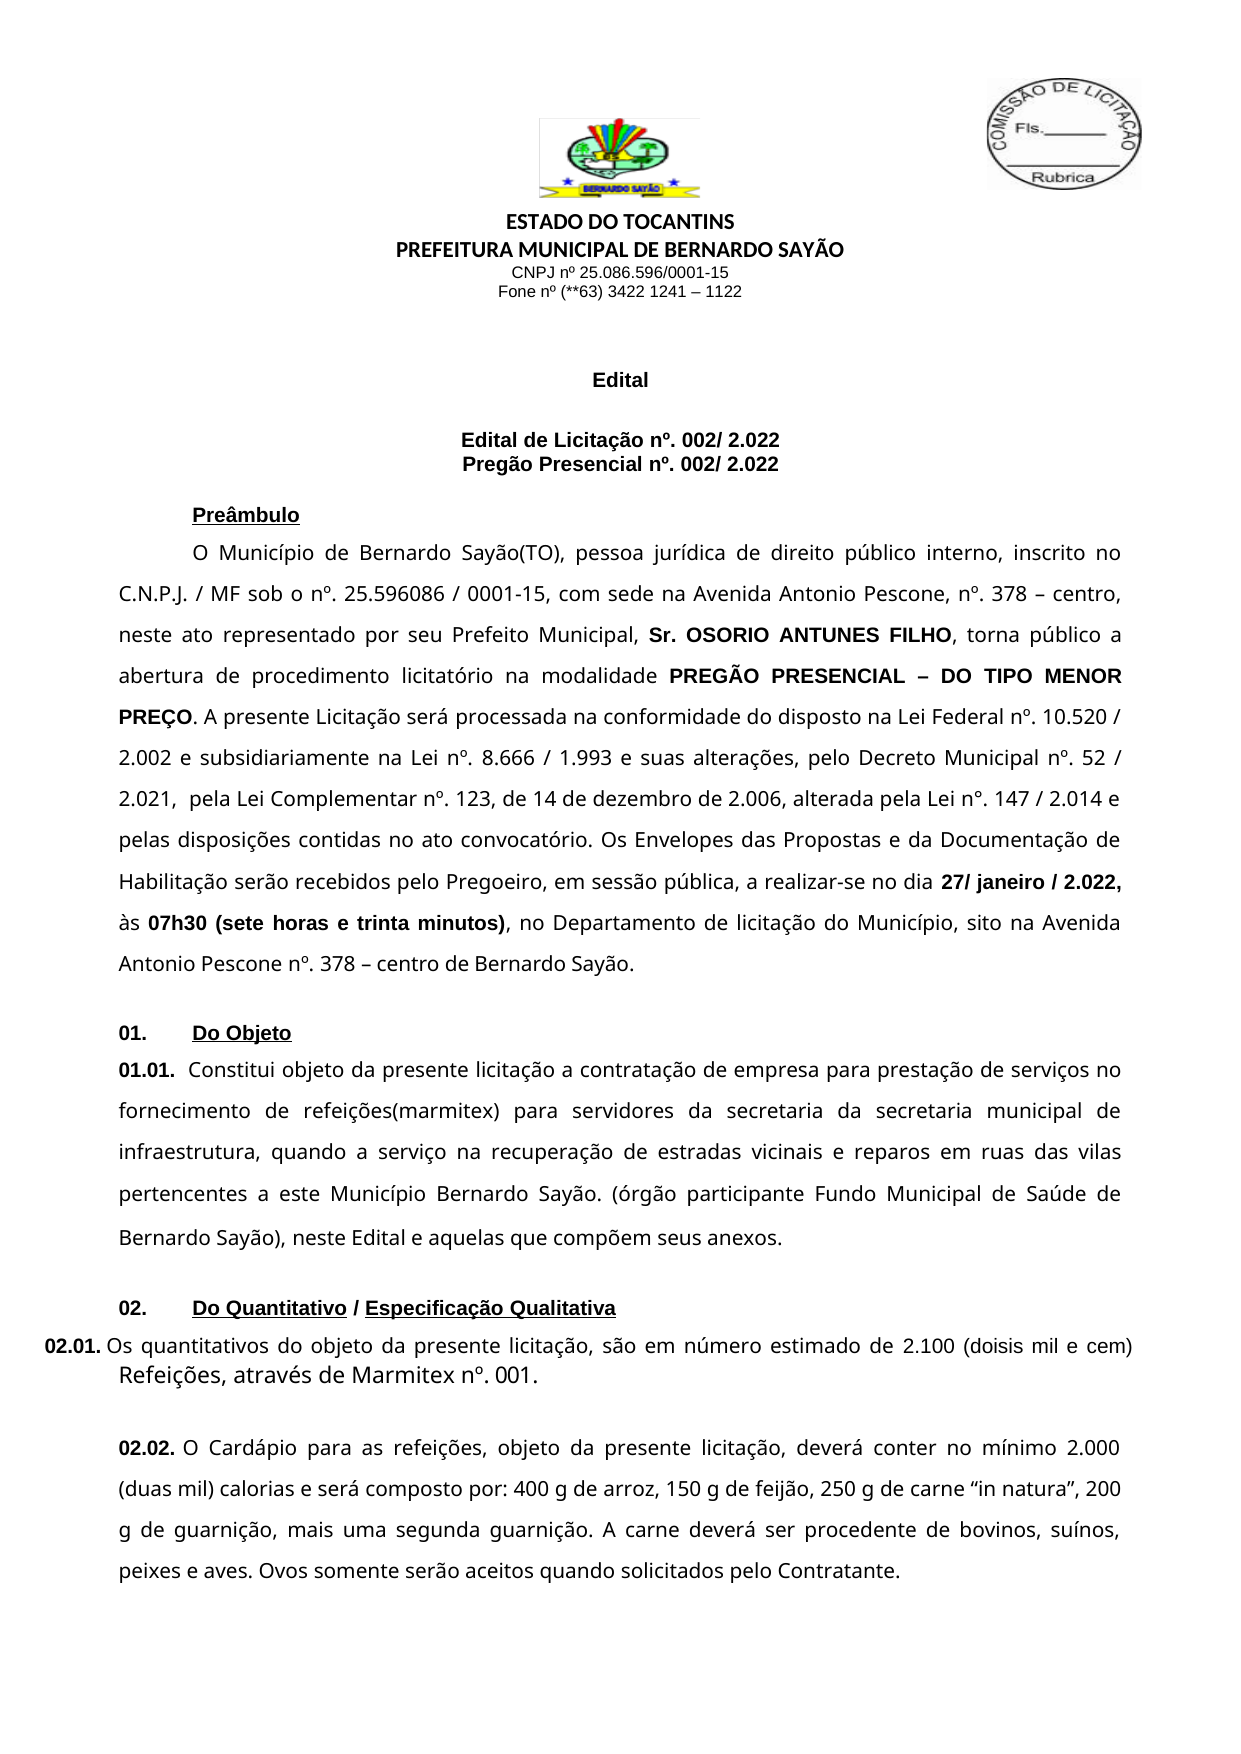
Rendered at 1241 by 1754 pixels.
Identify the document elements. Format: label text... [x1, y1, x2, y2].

text Edital de Licitação nº. 002/ 2.022 Pregão Presencial nº. 002/ 2.022 [434, 428, 807, 476]
text O Município de Bernardo Sayão(TO), pessoa jurídica de direito público interno, inscrito no C.N.P.J. / MF sob o nº. 25.596086 / 0001-15, com sede na Avenida Antonio Pescone, nº. 378 – centro, neste ato representado por seu Prefeito Municipal, Sr. OSORIO ANTUNES FILHO, torna público a abertura de procedimento licitatório na modalidade PREGÃO PRESENCIAL – DO TIPO MENOR PREÇO. A presente Licitação será processada na conformidade do disposto na Lei Federal nº. 10.520 / 2.002 e subsidiariamente na Lei nº. 8.666 / 1.993 e suas alterações, pelo Decreto Municipal nº. 52 / 2.021, pela Lei Complementar nº. 123, de 14 de dezembro de 2.006, alterada pela Lei n°. 147 / 2.014 e pelas disposições contidas no ato convocatório. Os Envelopes das Propostas e da Documentação de Habilitação serão recebidos pelo Pregoeiro, em sessão pública, a realizar-se no dia 27/ janeiro / 2.022, às 07h30 (sete horas e trinta minutos), no Departamento de licitação do Município, sito na Avenida Antonio Pescone nº. 378 – centro de Bernardo Sayão. [118, 538, 1122, 977]
subtitle Do Quantitativo / Especificação Qualitativa [118, 1296, 1134, 1320]
list Constitui objeto da presente licitação a contratação de empresa para prestação de serviços no fornecimento de refeições(marmitex) para servidores da secretaria da secretaria municipal de infraestrutura, quando a serviço na recuperação de estradas vicinais e reparos em ruas das vilas pertencentes a este Município Bernardo Sayão. (órgão participante Fundo Municipal de Saúde de Bernardo Sayão), neste Edital e aquelas que compõem seus anexos. [118, 1055, 1123, 1252]
picture [538, 118, 701, 198]
subtitle Do Objeto [118, 1020, 1134, 1044]
picture [986, 78, 1142, 190]
subtitle Preâmbulo [192, 503, 1134, 527]
list O Cardápio para as refeições, objeto da presente licitação, deverá conter no mínimo 2.000 (duas mil) calorias e será composto por: 400 g de arroz, 150 g de feijão, 250 g de carne “in natura”, 200 g de guarnição, mais uma segunda guarnição. A carne deverá ser procedente de bovinos, suínos, peixes e aves. Ovos somente serão aceitos quando solicitados pelo Contratante. [118, 1433, 1121, 1585]
subtitle Edital [434, 367, 807, 391]
list Os quantitativos do objeto da presente licitação, são em número estimado de 2.100 (doisis mil e cem) Refeições, através de Marmitex nº. 001. [44, 1331, 1134, 1391]
